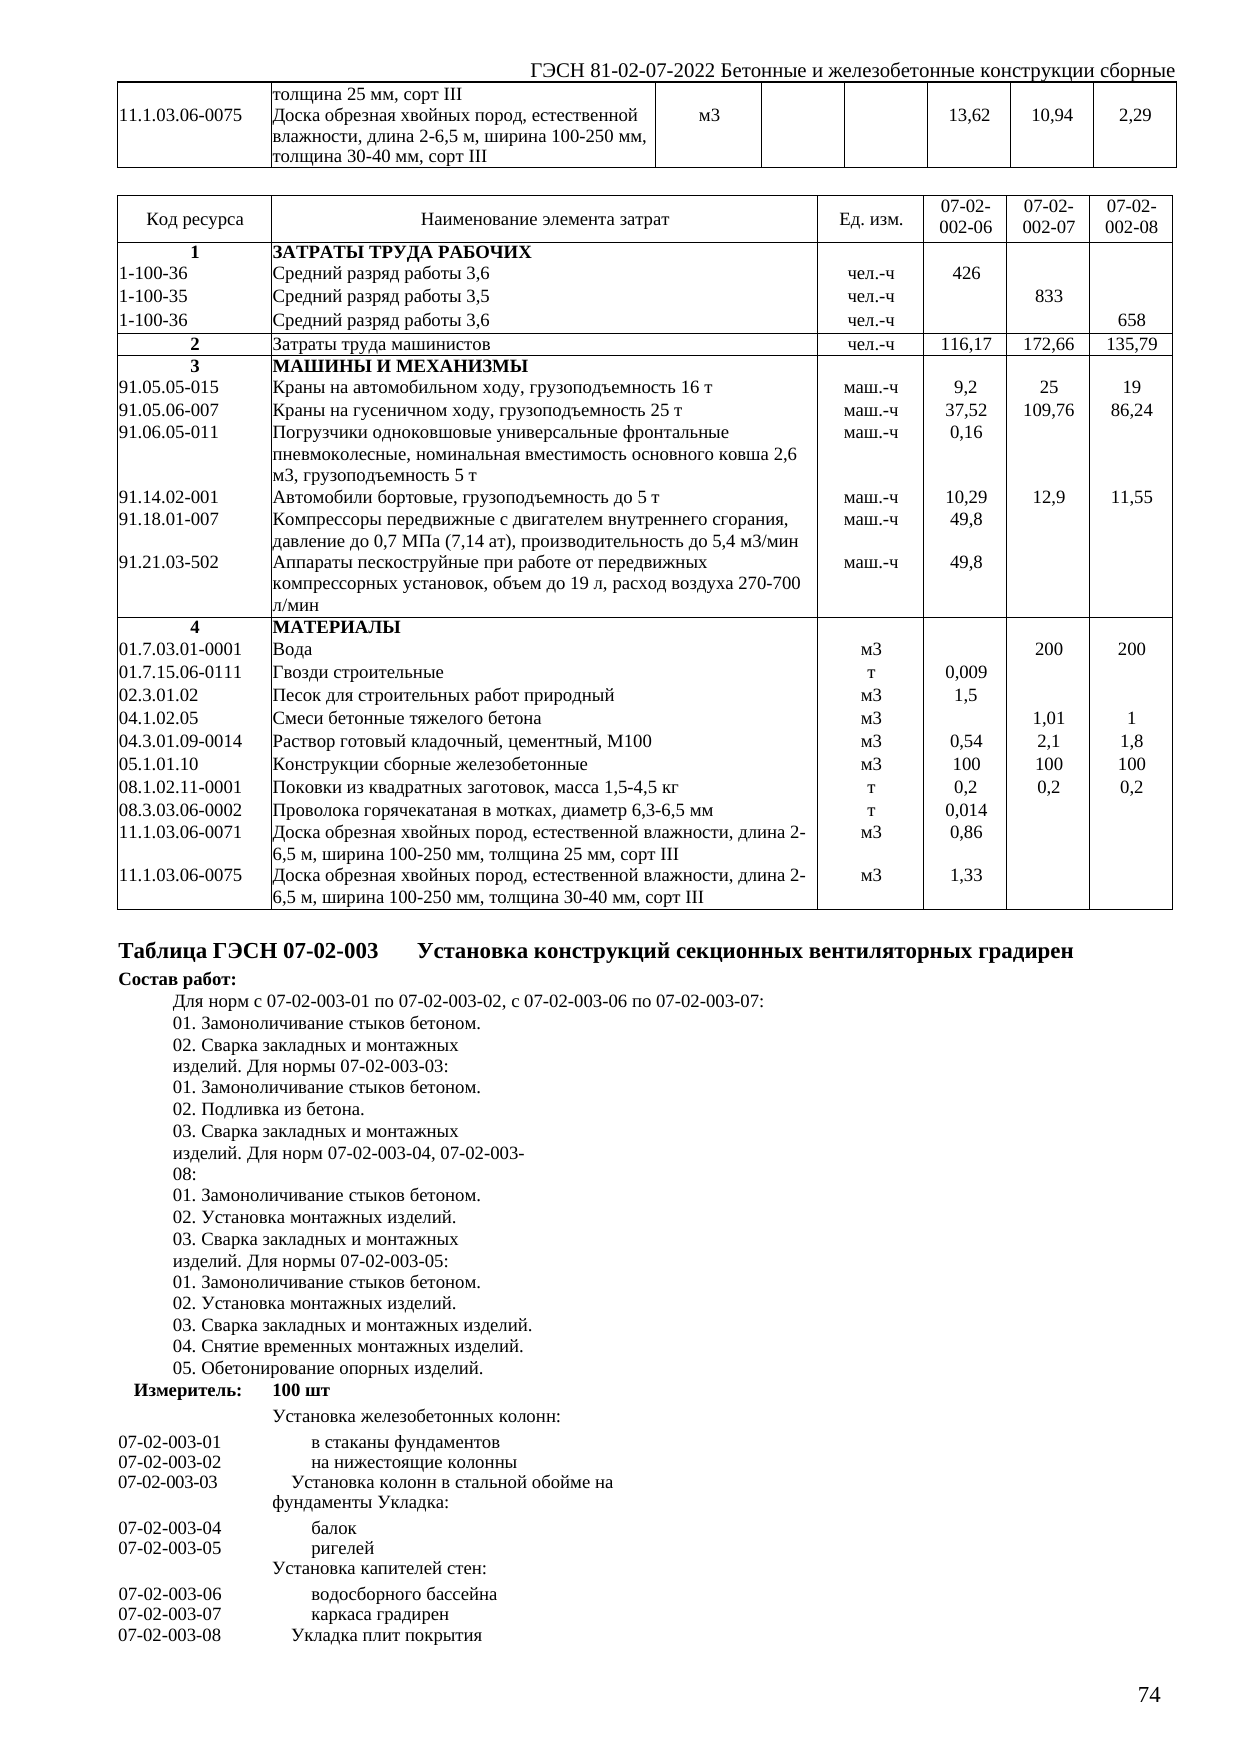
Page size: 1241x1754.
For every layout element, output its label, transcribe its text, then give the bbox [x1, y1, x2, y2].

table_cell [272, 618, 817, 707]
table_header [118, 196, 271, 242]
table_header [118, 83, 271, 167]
list Замоноличивание стыков бетоном. [173, 1012, 1207, 1033]
list Сварка закладных и монтажных изделий. Для нормы 07-02-003-03: [173, 1034, 532, 1077]
list Замоноличивание стыков бетоном. [173, 1271, 1207, 1293]
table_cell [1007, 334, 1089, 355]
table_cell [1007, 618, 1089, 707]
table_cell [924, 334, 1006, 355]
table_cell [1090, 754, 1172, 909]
list Снятие временных монтажных изделий. [173, 1336, 1207, 1357]
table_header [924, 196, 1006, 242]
subtitle Состав работ: [118, 968, 1207, 989]
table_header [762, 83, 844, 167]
list Сварка закладных и монтажных изделий. [173, 1314, 1207, 1336]
list Подливка из бетона. [173, 1098, 1207, 1120]
list Замоноличивание стыков бетоном. [173, 1185, 1207, 1206]
list Установка монтажных изделий. [173, 1206, 1207, 1228]
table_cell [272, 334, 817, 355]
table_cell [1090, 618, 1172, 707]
list на нижестоящие колонны [118, 1452, 1207, 1472]
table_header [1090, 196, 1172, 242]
list Сварка закладных и монтажных изделий. Для норм 07-02-003-04, 07-02-003-08: [173, 1120, 532, 1185]
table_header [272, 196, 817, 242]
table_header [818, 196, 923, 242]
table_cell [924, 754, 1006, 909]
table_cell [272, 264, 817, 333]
list в стаканы фундаментов [118, 1431, 1207, 1452]
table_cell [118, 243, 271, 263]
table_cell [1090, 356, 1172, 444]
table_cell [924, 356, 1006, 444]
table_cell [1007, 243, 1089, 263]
list ригелей [118, 1538, 1207, 1558]
subtitle Измеритель: 100 шт [134, 1379, 1207, 1401]
list Установка монтажных изделий. [173, 1293, 1207, 1314]
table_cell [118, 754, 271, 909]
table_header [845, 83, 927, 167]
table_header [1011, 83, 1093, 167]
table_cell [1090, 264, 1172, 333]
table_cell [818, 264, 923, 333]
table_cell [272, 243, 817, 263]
text Установка капителей стен: [102, 1558, 487, 1579]
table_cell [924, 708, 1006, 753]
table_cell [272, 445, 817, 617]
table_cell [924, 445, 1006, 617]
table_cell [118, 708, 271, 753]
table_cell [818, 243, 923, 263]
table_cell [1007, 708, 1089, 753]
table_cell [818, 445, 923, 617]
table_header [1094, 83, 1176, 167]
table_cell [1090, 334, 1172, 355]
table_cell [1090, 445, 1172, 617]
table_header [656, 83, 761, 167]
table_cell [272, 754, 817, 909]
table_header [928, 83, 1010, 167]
text Установка железобетонных колонн: [272, 1405, 1207, 1427]
list каркаса градирен [118, 1604, 1207, 1624]
subtitle Таблица ГЭСН 07-02-003 Установка конструкций секционных вентиляторных градирен [118, 937, 1207, 963]
list водосборного бассейна [102, 1584, 497, 1604]
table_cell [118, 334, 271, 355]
list Сварка закладных и монтажных изделий. Для нормы 07-02-003-05: [173, 1228, 532, 1271]
list Обетонирование опорных изделий. [173, 1357, 1207, 1379]
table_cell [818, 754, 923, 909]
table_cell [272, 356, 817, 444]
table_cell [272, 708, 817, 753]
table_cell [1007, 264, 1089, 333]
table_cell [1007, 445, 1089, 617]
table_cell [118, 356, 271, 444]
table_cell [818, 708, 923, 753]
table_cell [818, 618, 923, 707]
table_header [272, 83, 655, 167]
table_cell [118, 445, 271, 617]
list Замоноличивание стыков бетоном. [173, 1077, 1207, 1098]
text Для норм с 07-02-003-01 по 07-02-003-02, с 07-02-003-06 по 07-02-003-07: [173, 990, 1207, 1012]
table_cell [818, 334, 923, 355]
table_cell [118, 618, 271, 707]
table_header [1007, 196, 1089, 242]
list Укладка плит покрытия [118, 1624, 1207, 1645]
list Установка колонн в стальной обойме на фундаменты Укладка: [118, 1473, 718, 1512]
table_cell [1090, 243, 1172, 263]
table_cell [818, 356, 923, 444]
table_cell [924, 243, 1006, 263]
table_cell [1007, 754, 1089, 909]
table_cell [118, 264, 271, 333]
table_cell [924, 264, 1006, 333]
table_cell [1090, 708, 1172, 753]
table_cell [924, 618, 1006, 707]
list балок [118, 1517, 1207, 1538]
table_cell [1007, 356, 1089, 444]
